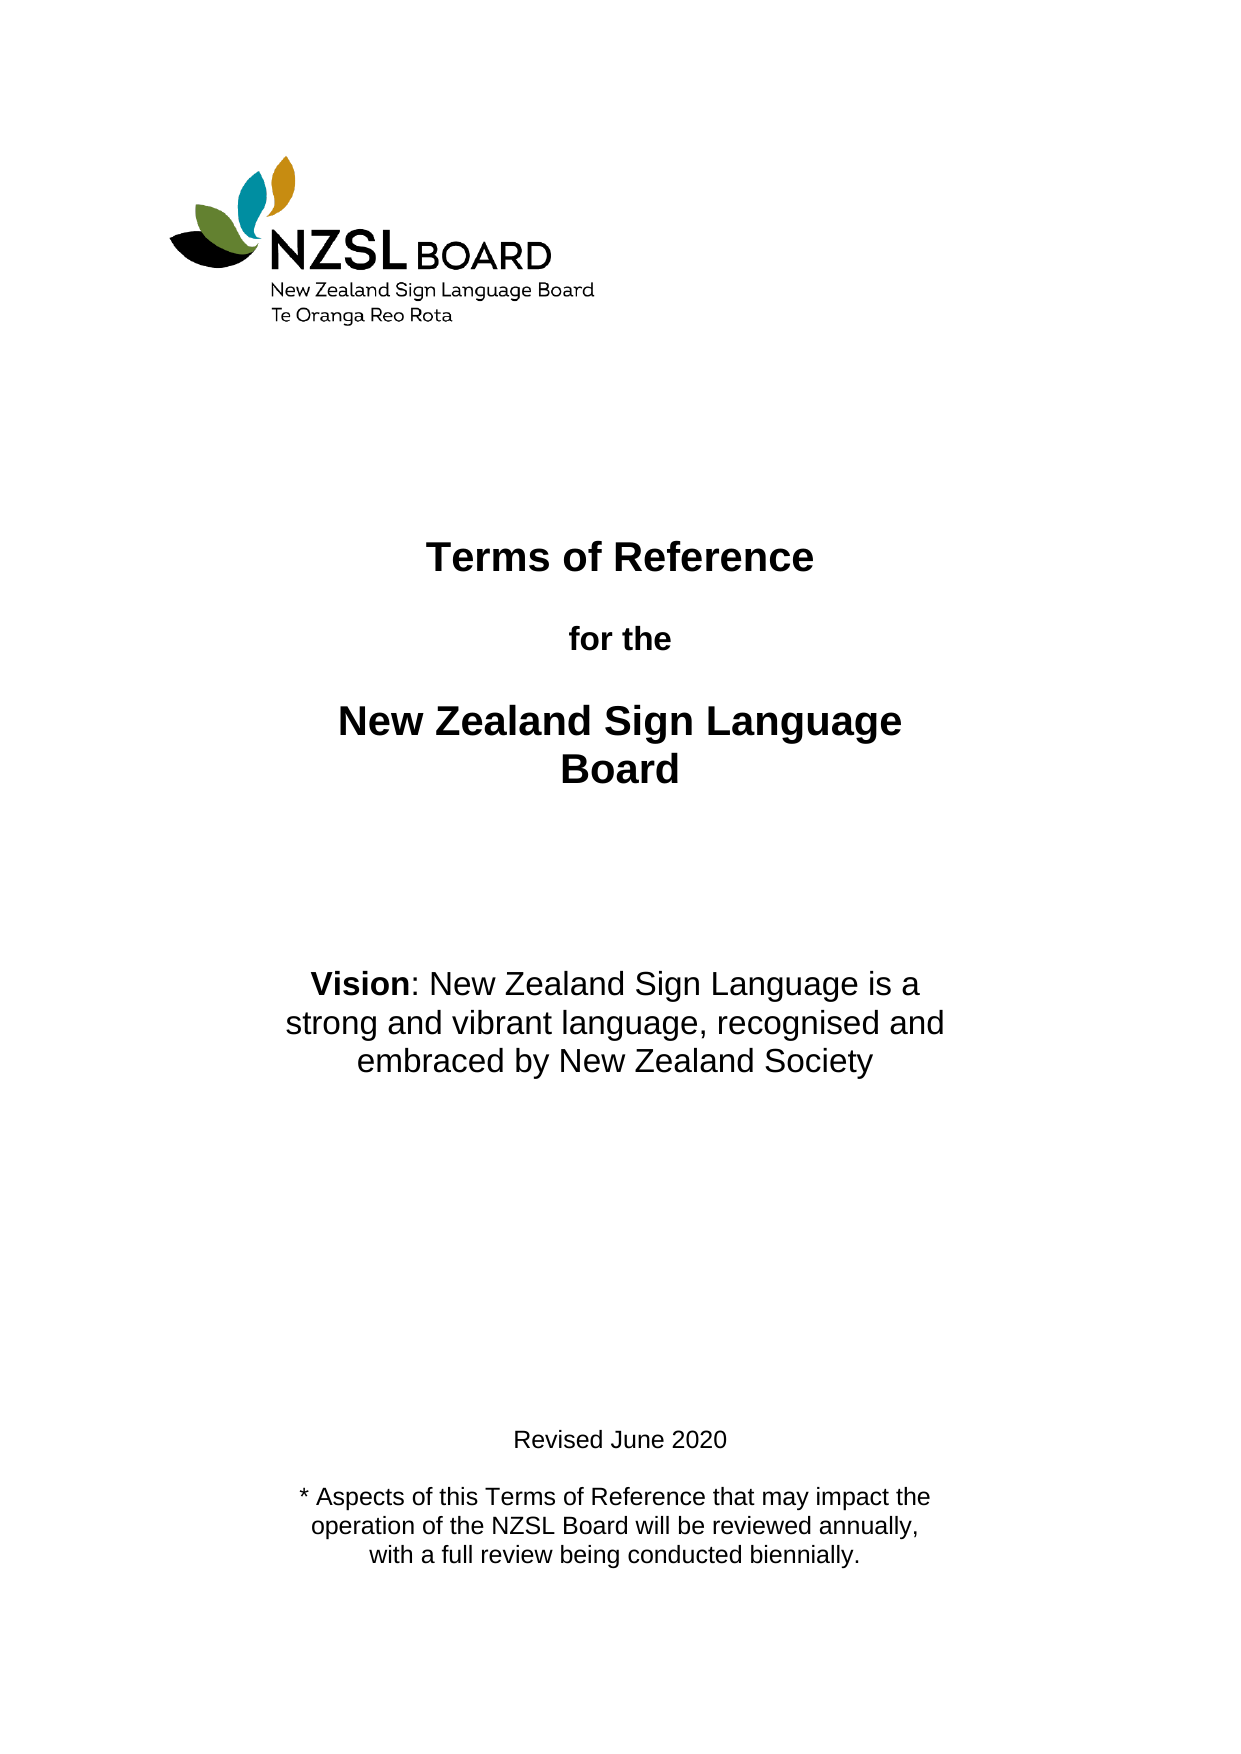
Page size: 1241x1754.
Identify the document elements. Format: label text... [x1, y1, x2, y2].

picture [150, 150, 604, 332]
text Terms of Reference [150, 533, 1090, 581]
text Board [150, 744, 1090, 792]
text Vision: New Zealand Sign Language is a strong and vibrant language, recognised and embraced by New Zealand Society [268, 964, 962, 1080]
text for the [150, 619, 1090, 658]
text * Aspects of this Terms of Reference that may impact the operation of the NZSL Board will be reviewed annually, with a full review being conducted biennially. [298, 1482, 933, 1568]
text New Zealand Sign Language [150, 696, 1090, 744]
text Revised June 2020 [150, 1425, 1090, 1453]
